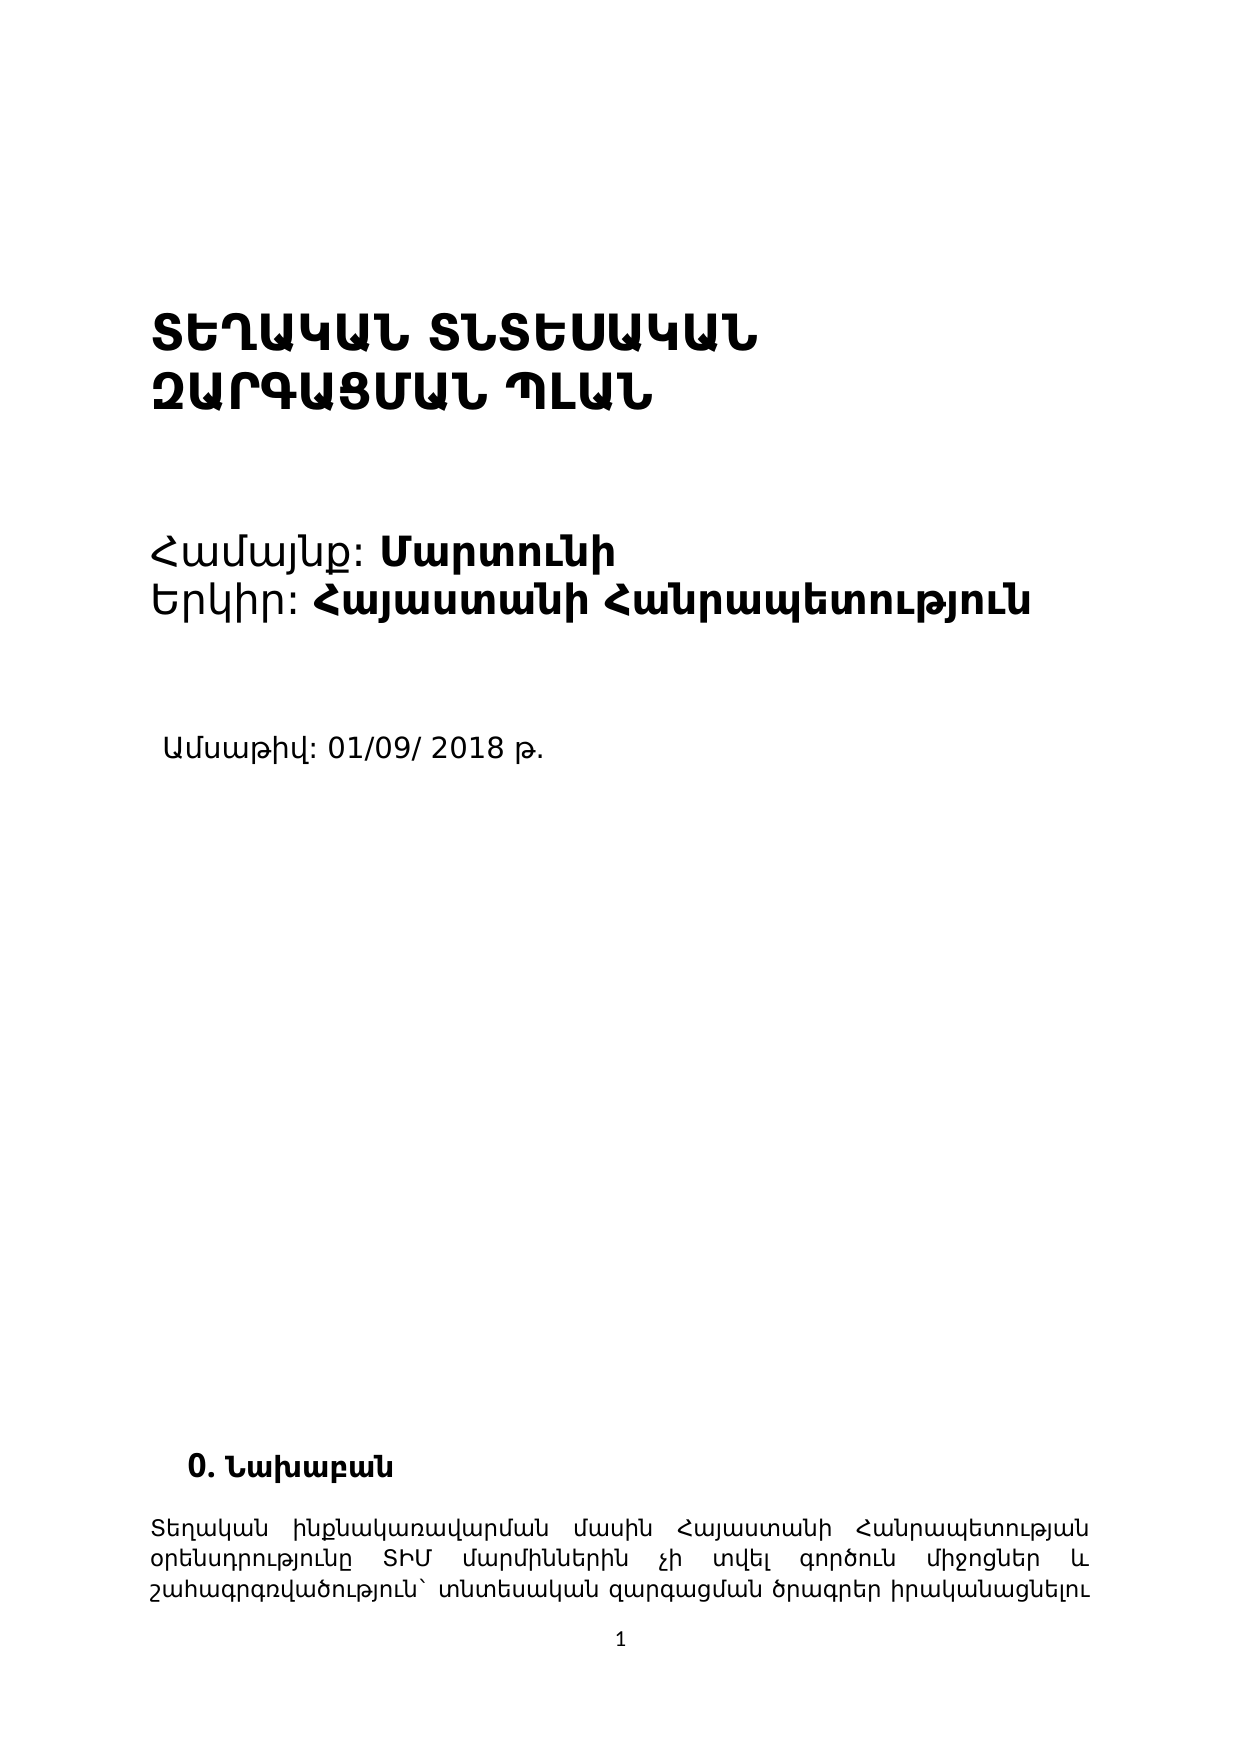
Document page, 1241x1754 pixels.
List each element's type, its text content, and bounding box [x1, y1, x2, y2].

text Երկիր: Հայաստանի Հանրապետություն [150, 576, 1090, 625]
text ՏԵՂԱԿԱՆ ՏՆՏԵՍԱԿԱՆ ԶԱՐԳԱՑՄԱՆ ՊԼԱՆ [150, 304, 1090, 421]
list Նախաբան [187, 1442, 1090, 1487]
text Ամսաթիվ: 01/09/ 2018 թ. [150, 731, 1090, 765]
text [150, 1515, 1090, 1603]
text Համայնք: Մարտունի [150, 528, 1090, 576]
